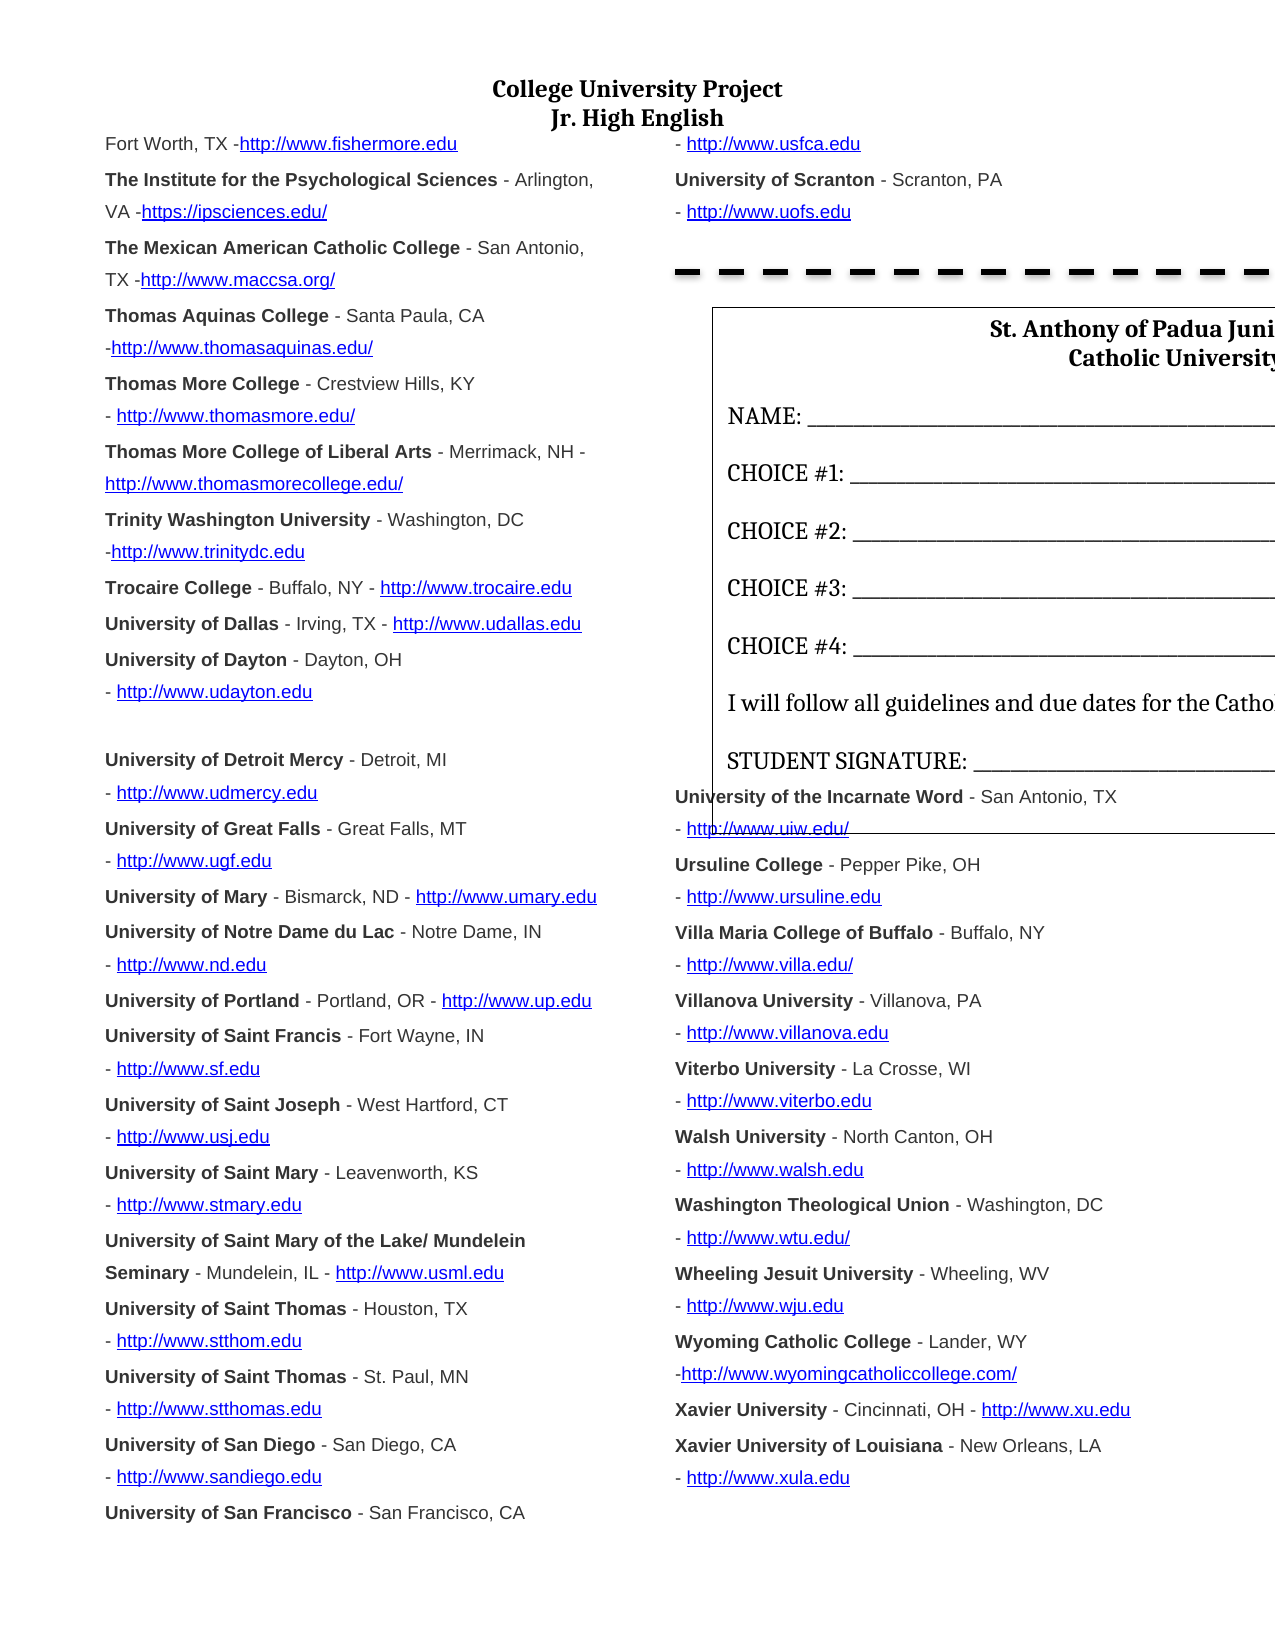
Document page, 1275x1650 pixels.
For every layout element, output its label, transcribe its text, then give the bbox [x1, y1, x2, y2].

table_cell Thomas More College of Liberal Arts - Merrimack, NH -http://www.thomasmorecollege.edu/ [105, 441, 600, 509]
table_cell Xavier University - Cincinnati, OH - http://www.xu.edu [675, 1399, 1170, 1434]
table_cell Trinity Washington University - Washington, DC -http://www.trinitydc.edu [105, 509, 600, 577]
table_cell Wheeling Jesuit University - Wheeling, WV - http://www.wju.edu [675, 1262, 1170, 1330]
table_cell Thomas Aquinas College - Santa Paula, CA -http://www.thomasaquinas.edu/ [105, 305, 600, 373]
table_cell University of Detroit Mercy - Detroit, MI - http://www.udmercy.edu [105, 717, 600, 817]
table_cell University of Notre Dame du Lac - Notre Dame, IN - http://www.nd.edu [105, 921, 600, 989]
table_cell University of San Francisco - San Francisco, CA - http://www.usfca.edu [105, 1502, 600, 1524]
table_cell Walsh University - North Canton, OH - http://www.walsh.edu [675, 1126, 1170, 1194]
table_cell University of Saint Thomas - St. Paul, MN - http://www.stthomas.edu [105, 1366, 600, 1434]
table_cell University of Saint Mary of the Lake/ Mundelein Seminary - Mundelein, IL - http://www.usml.edu [105, 1230, 600, 1298]
table_cell University of Saint Joseph - West Hartford, CT - http://www.usj.edu [105, 1093, 600, 1161]
table_cell Viterbo University - La Crosse, WI - http://www.viterbo.edu [675, 1058, 1170, 1126]
table_cell Wyoming Catholic College - Lander, WY -http://www.wyomingcatholiccollege.com/ [675, 1330, 1170, 1398]
table_cell University of San Francisco - San Francisco, CA - http://www.usfca.edu [675, 133, 1170, 168]
table_cell Washington Theological Union - Washington, DC - http://www.wtu.edu/ [675, 1194, 1170, 1262]
table_cell University of Dayton - Dayton, OH - http://www.udayton.edu [105, 649, 600, 717]
table_cell University of Saint Francis - Fort Wayne, IN - http://www.sf.edu [105, 1025, 600, 1093]
table_cell University of Saint Thomas - Houston, TX - http://www.stthom.edu [105, 1298, 600, 1366]
table_cell Xavier University of Louisiana - New Orleans, LA - http://www.xula.edu [675, 1434, 1170, 1502]
table_cell Villa Maria College of Buffalo - Buffalo, NY - http://www.villa.edu/ [675, 922, 1170, 990]
table_cell University of San Diego - San Diego, CA - http://www.sandiego.edu [105, 1434, 600, 1502]
table_cell University of Saint Mary - Leavenworth, KS - http://www.stmary.edu [105, 1161, 600, 1229]
table_cell University of Scranton - Scranton, PA - http://www.uofs.edu [675, 168, 1170, 236]
table_cell University of the Incarnate Word - San Antonio, TX - http://www.uiw.edu/ [675, 236, 1170, 853]
table_cell University of Portland - Portland, OR - http://www.up.edu [105, 989, 600, 1025]
table_cell Trocaire College - Buffalo, NY - http://www.trocaire.edu [105, 577, 600, 613]
table_cell The Mexican American Catholic College - San Antonio, TX -http://www.maccsa.org/ [105, 236, 600, 304]
table_cell Thomas More College - Crestview Hills, KY - http://www.thomasmore.edu/ [105, 373, 600, 441]
table_cell University of Dallas - Irving, TX - http://www.udallas.edu [105, 613, 600, 649]
table_cell Villanova University - Villanova, PA - http://www.villanova.edu [675, 990, 1170, 1058]
table_cell University of Great Falls - Great Falls, MT - http://www.ugf.edu [105, 817, 600, 885]
table_cell Ursuline College - Pepper Pike, OH - http://www.ursuline.edu [675, 854, 1170, 922]
table_cell University of Mary - Bismarck, ND - http://www.umary.edu [105, 885, 600, 921]
table_cell The College of Saints John Fisher & Thomas More - Fort Worth, TX -http://www.fishermore.edu [105, 133, 600, 168]
table_cell The Institute for the Psychological Sciences - Arlington, VA -https://ipsciences.edu/ [105, 168, 600, 236]
